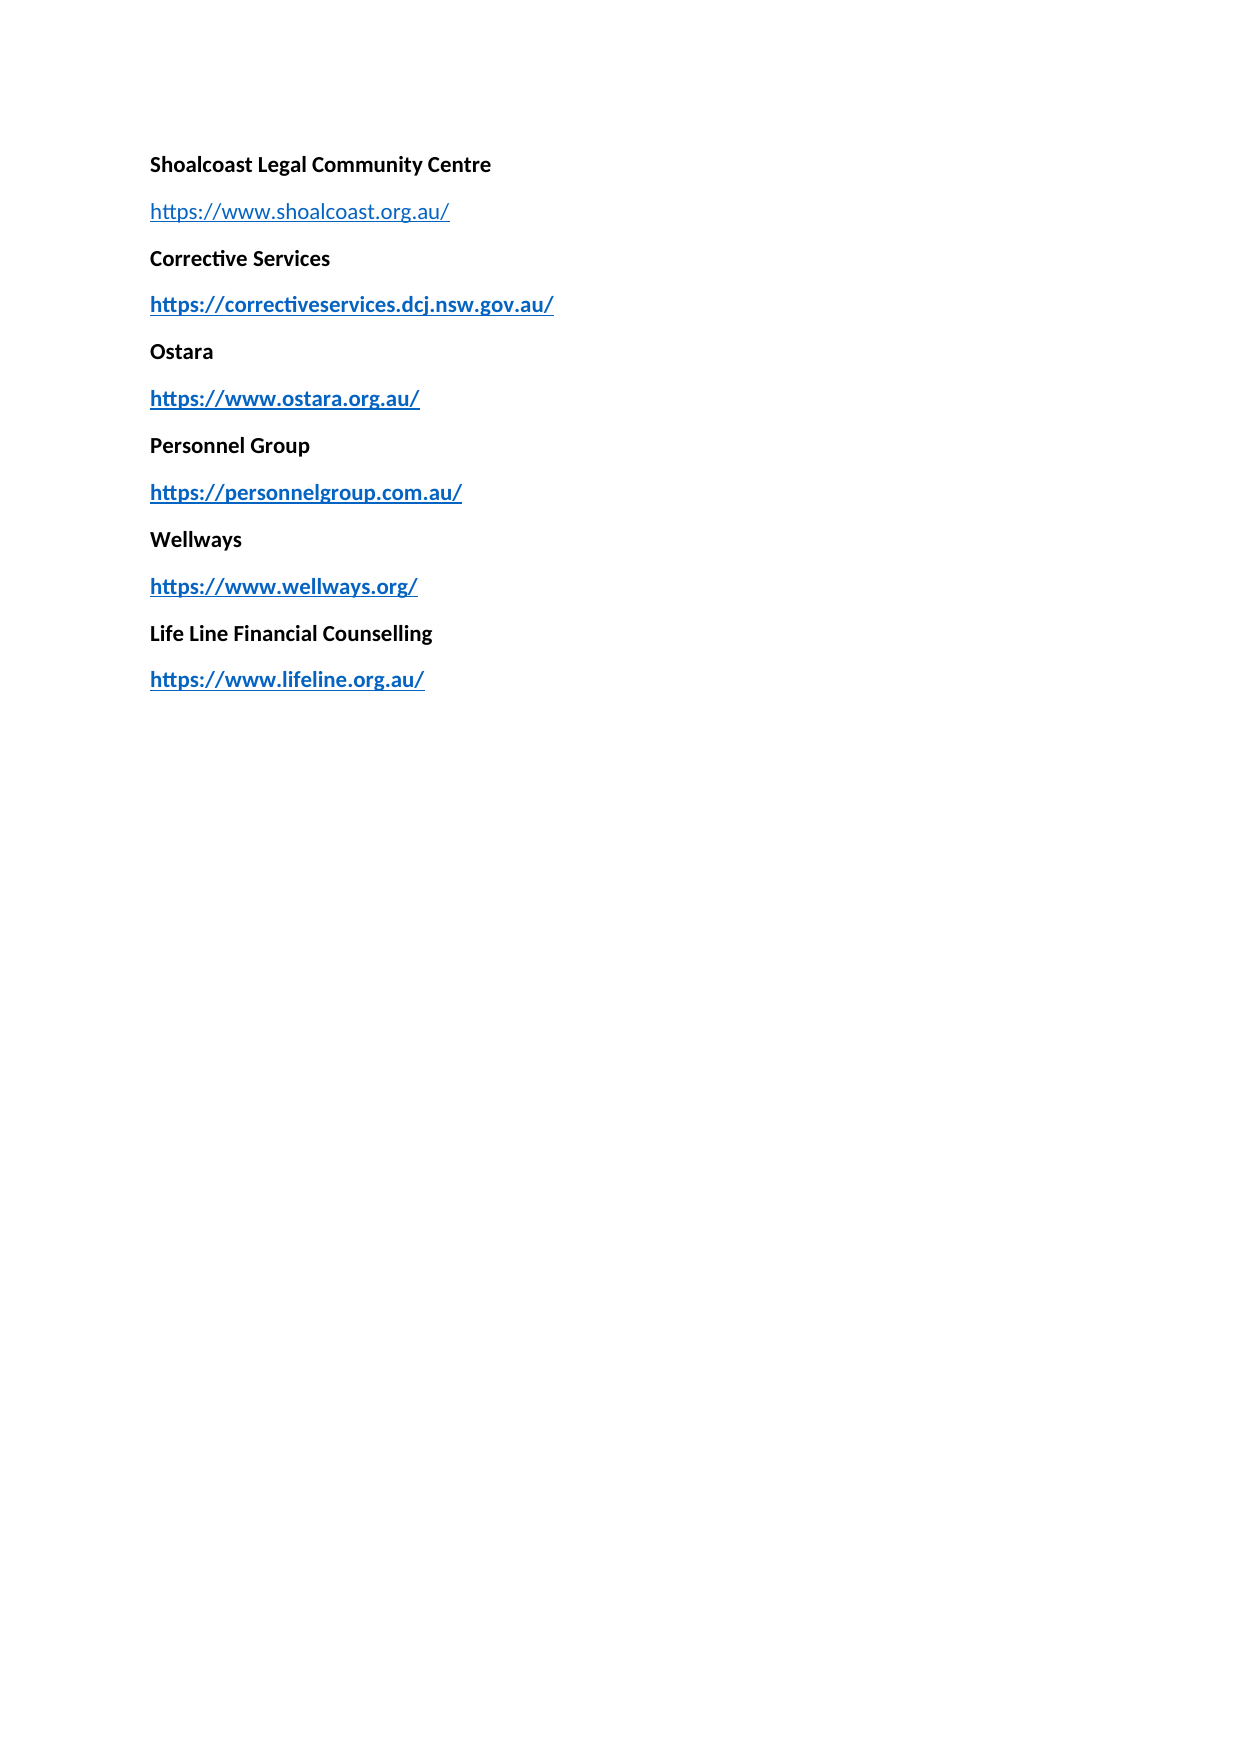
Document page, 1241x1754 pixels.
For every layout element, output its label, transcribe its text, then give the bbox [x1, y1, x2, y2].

text https://www.wellways.org/ [150, 572, 1090, 600]
text https://www.shoalcoast.org.au/ [150, 197, 1090, 225]
text Personnel Group [150, 431, 1090, 459]
text Wellways [150, 525, 1090, 553]
text https://www.lifeline.org.au/ [150, 666, 1090, 694]
text https://correctiveservices.dcj.nsw.gov.au/ [150, 291, 1090, 319]
text Ostara [150, 337, 1090, 366]
text https://www.ostara.org.au/ [150, 384, 1090, 412]
text Shoalcoast Legal Community Centre [150, 150, 1090, 178]
text Corrective Services [150, 244, 1090, 272]
text https://personnelgroup.com.au/ [150, 478, 1090, 506]
text Life Line Financial Counselling [150, 619, 1090, 647]
